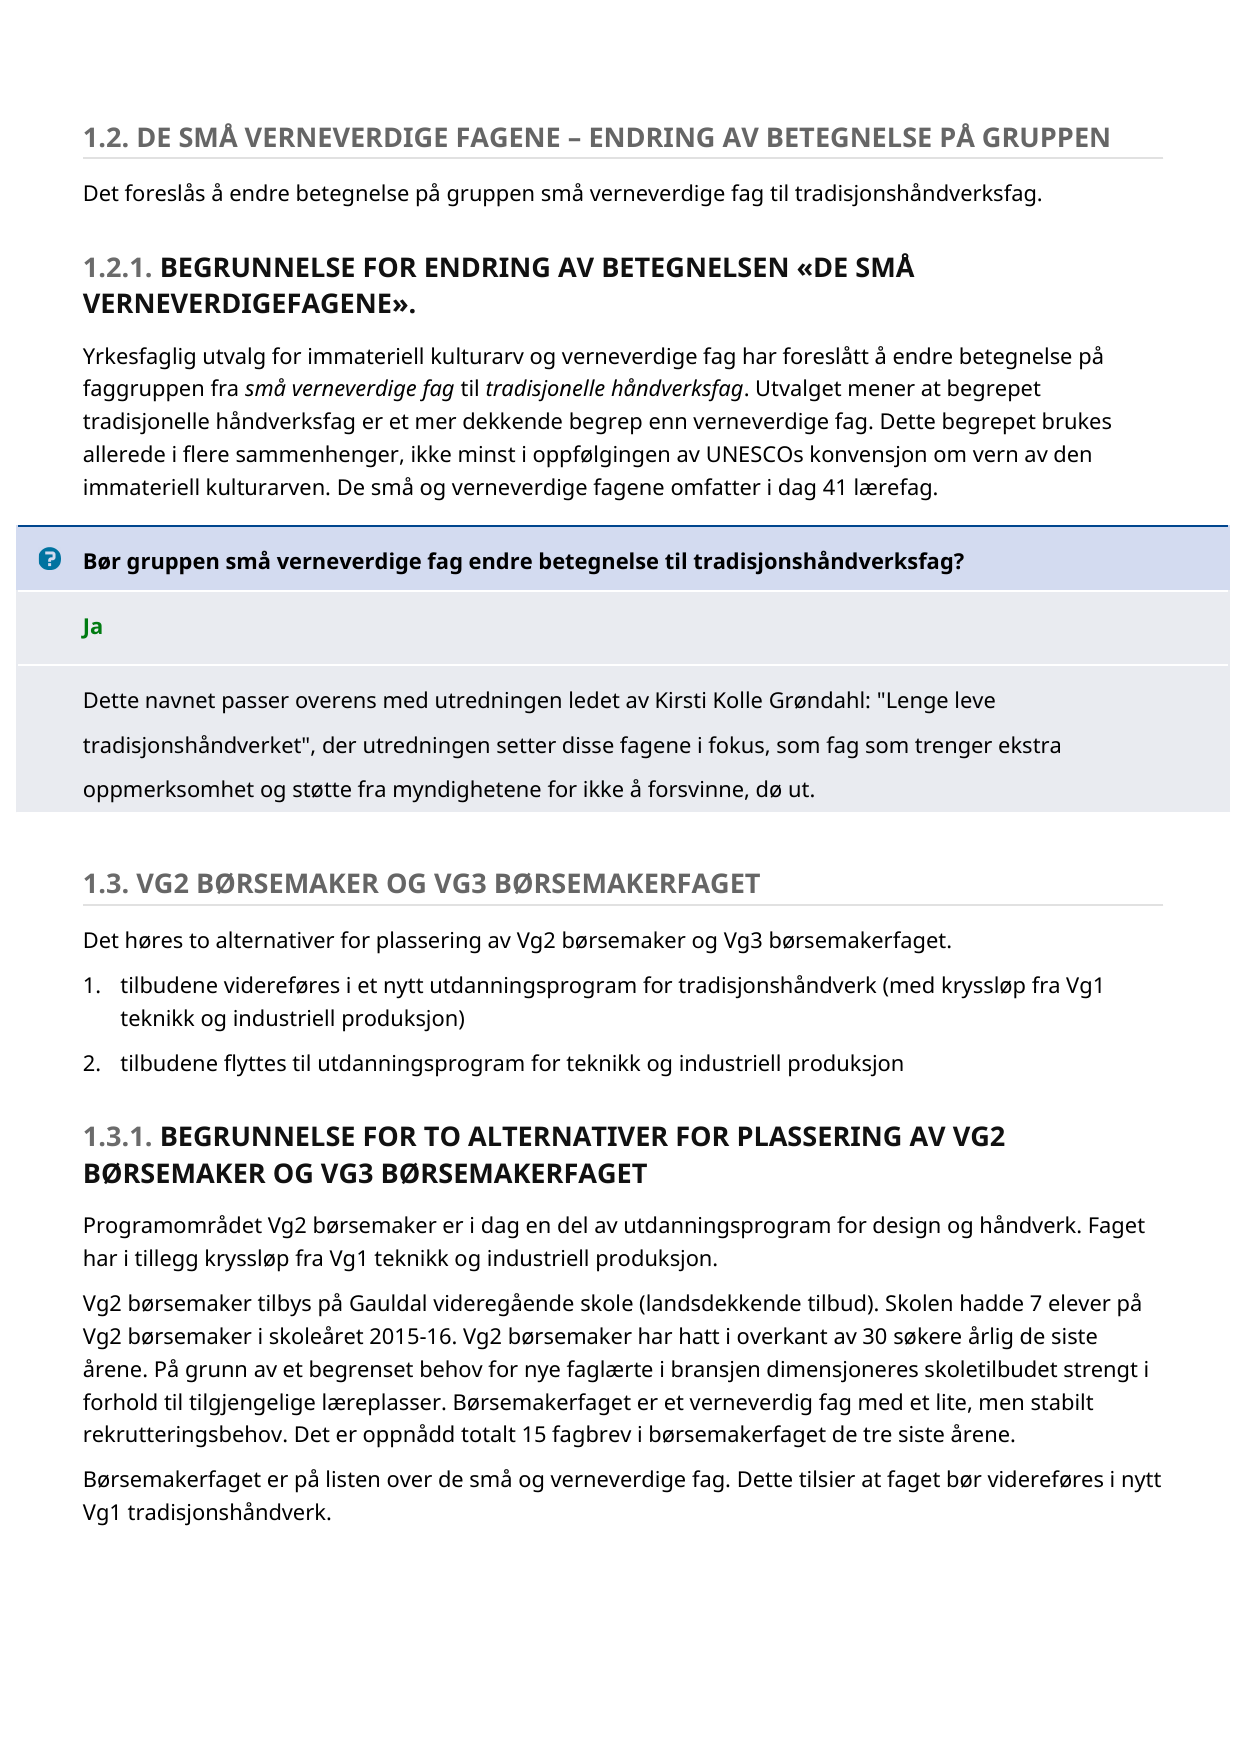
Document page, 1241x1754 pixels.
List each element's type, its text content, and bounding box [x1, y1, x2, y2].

subtitle 1.2.1. Begrunnelse for endring av betegnelsen «de små verneverdigefagene». [83, 248, 1163, 322]
text Det foreslås å endre betegnelse på gruppen små verneverdige fag til tradisjonshåndverksfag. [83, 178, 1163, 208]
text Dette navnet passer overens med utredningen ledet av Kirsti Kolle Grøndahl: "Lenge leve tradisjonshåndverket", der utredningen setter disse fagene i fokus, som fag som trenger ekstra oppmerksomhet og støtte fra myndighetene for ikke å forsvinne, dø ut. [18, 666, 1228, 810]
text Programområdet Vg2 børsemaker er i dag en del av utdanningsprogram for design og håndverk. Faget har i tillegg kryssløp fra Vg1 teknikk og industriell produksjon. [83, 1210, 1163, 1273]
text Bør gruppen små verneverdige fag endre betegnelse til tradisjonshåndverksfag? [18, 527, 1228, 588]
picture [46, 552, 55, 561]
text Ja [18, 592, 1228, 647]
list tilbudene videreføres i et nytt utdanningsprogram for tradisjonshåndverk (med kryssløp fra Vg1 teknikk og industriell produksjon) [83, 970, 1163, 1032]
subtitle 1.3.1. Begrunnelse for to alternativer for plassering av Vg2 børsemaker og Vg3 børsemakerfaget [83, 1118, 1163, 1192]
text Yrkesfaglig utvalg for immateriell kulturarv og verneverdige fag har foreslått å endre betegnelse på faggruppen fra små verneverdige fag til tradisjonelle håndverksfag. Utvalget mener at begrepet tradisjonelle håndverksfag er et mer dekkende begrep enn verneverdige fag. Dette begrepet brukes allerede i flere sammenhenger, ikke minst i oppfølgingen av UNESCOs konvensjon om vern av den immateriell kulturarven. De små og verneverdige fagene omfatter i dag 41 lærefag. [83, 341, 1163, 501]
subtitle 1.3. Vg2 børsemaker og Vg3 børsemakerfaget [83, 865, 1163, 904]
text Børsemakerfaget er på listen over de små og verneverdige fag. Dette tilsier at faget bør videreføres i nytt Vg1 tradisjonshåndverk. [83, 1464, 1163, 1527]
text Det høres to alternativer for plassering av Vg2 børsemaker og Vg3 børsemakerfaget. [83, 924, 1163, 954]
list tilbudene flyttes til utdanningsprogram for teknikk og industriell produksjon [83, 1048, 1163, 1077]
subtitle 1.2. De små verneverdige fagene – endring av betegnelse på gruppen [83, 118, 1163, 157]
text Vg2 børsemaker tilbys på Gauldal videregående skole (landsdekkende tilbud). Skolen hadde 7 elever på Vg2 børsemaker i skoleåret 2015-16. Vg2 børsemaker har hatt i overkant av 30 søkere årlig de siste årene. På grunn av et begrenset behov for nye faglærte i bransjen dimensjoneres skoletilbudet strengt i forhold til tilgjengelige læreplasser. Børsemakerfaget er et verneverdig fag med et lite, men stabilt rekrutteringsbehov. Det er oppnådd totalt 15 fagbrev i børsemakerfaget de tre siste årene. [83, 1288, 1163, 1449]
